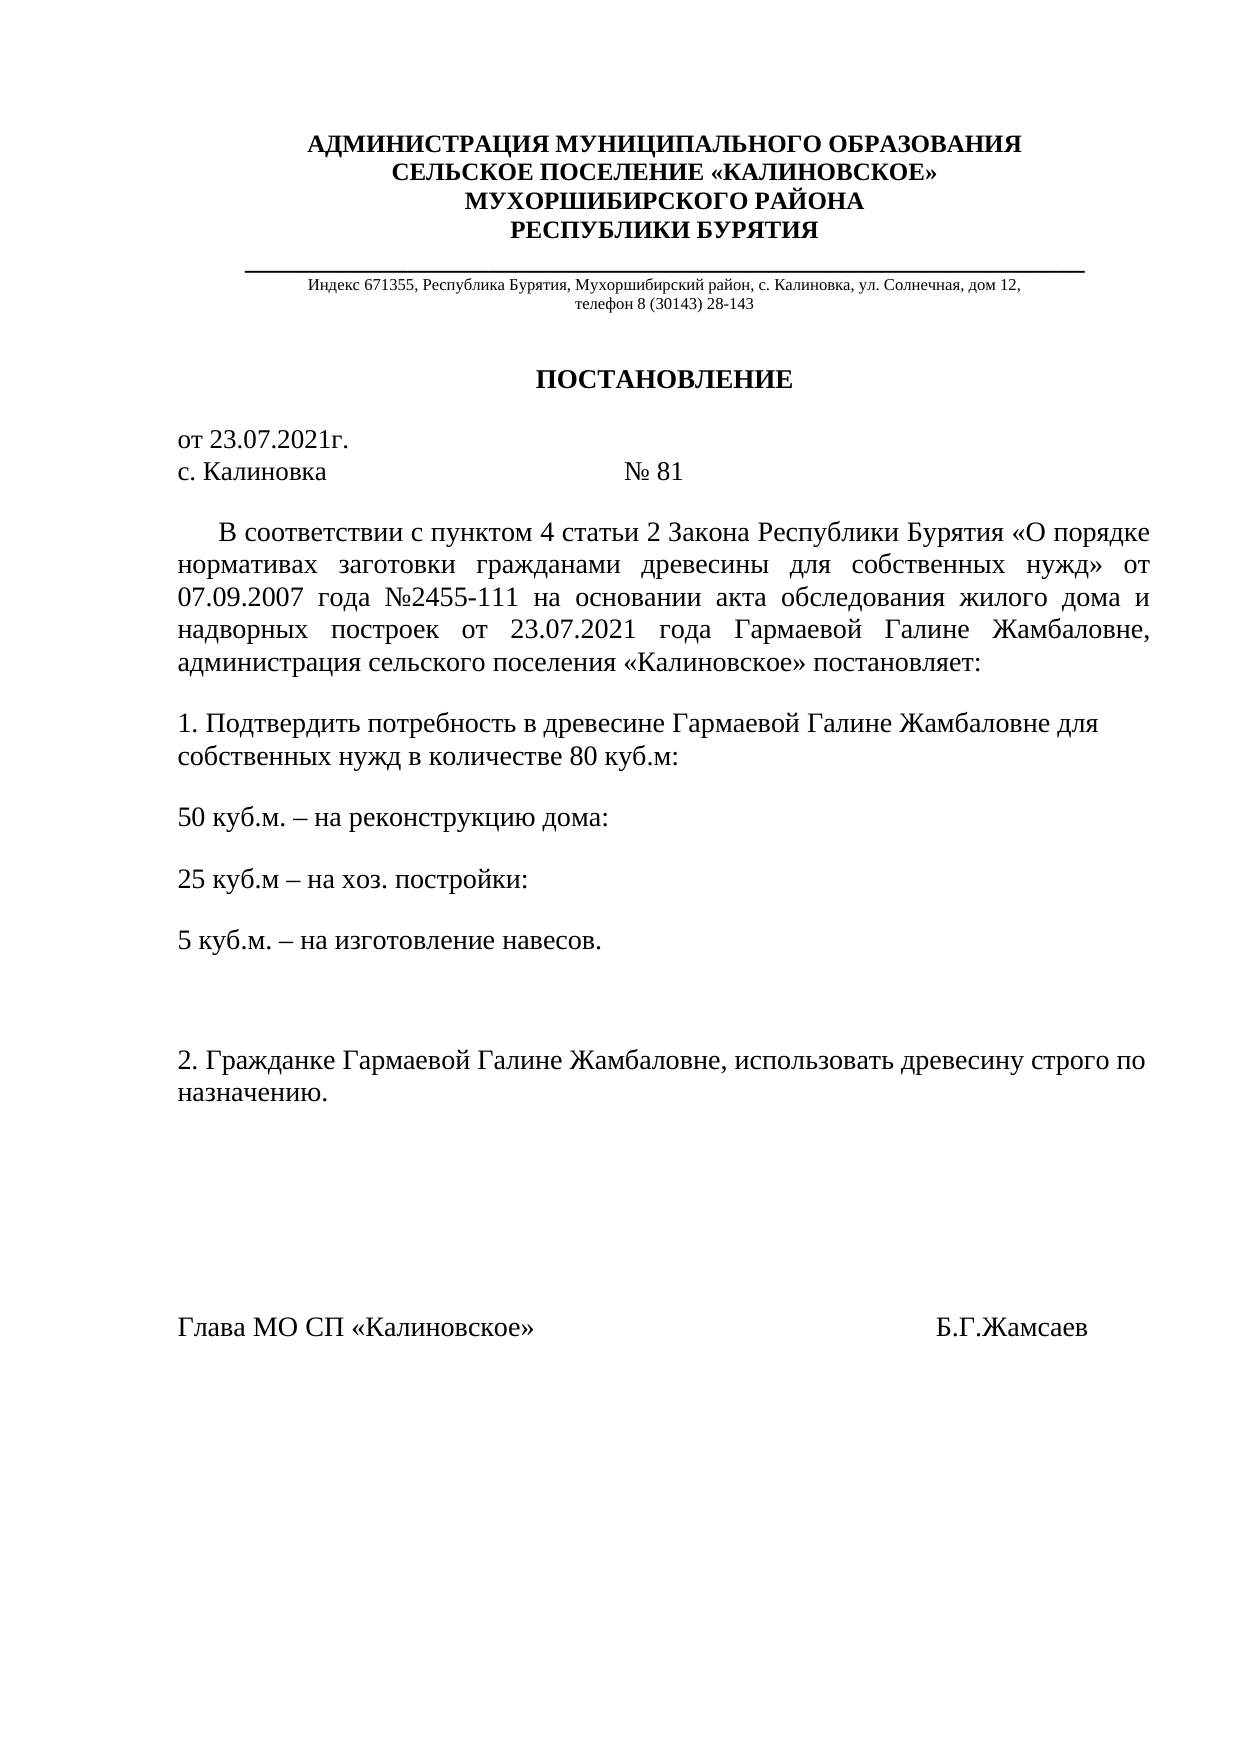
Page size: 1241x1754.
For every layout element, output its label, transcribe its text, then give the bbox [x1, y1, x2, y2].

text ПОСТАНОВЛЕНИЕ [177, 363, 1152, 394]
text от 23.07.2021г. с. Калиновка № 81 [177, 423, 1152, 486]
text 50 куб.м. – на реконструкцию дома: [177, 800, 1152, 832]
text 2. Гражданке Гармаевой Галине Жамбаловне, использовать древесину строго по назначению. [177, 1043, 1152, 1107]
text Глава МО СП «Калиновское» Б.Г.Жамсаев [177, 1310, 1152, 1343]
text АДМИНИСТРАЦИЯ МУНИЦИПАЛЬНОГО ОБРАЗОВАНИЯ СЕЛЬСКОЕ ПОСЕЛЕНИЕ «КАЛИНОВСКОЕ» МУХОРШИБИРСКОГО РАЙОНА РЕСПУБЛИКИ БУРЯТИЯ ______________________________________________________________ Индекс 671355, Республика Бурятия, Мухоршибирский район, с. Калиновка, ул. Солнечная, дом 12, телефон 8 (30143) 28-143 [177, 129, 1152, 313]
text 25 куб.м – на хоз. постройки: [177, 862, 1152, 894]
text В соответствии с пунктом 4 статьи 2 Закона Республики Бурятия «О порядке нормативах заготовки гражданами древесины для собственных нужд» от 07.09.2007 года №2455-111 на основании акта обследования жилого дома и надворных построек от 23.07.2021 года Гармаевой Галине Жамбаловне, администрация сельского поселения «Калиновское» постановляет: [177, 515, 1152, 677]
text 1. Подтвердить потребность в древесине Гармаевой Галине Жамбаловне для собственных нужд в количестве 80 куб.м: [177, 706, 1152, 771]
text 5 куб.м. – на изготовление навесов. [177, 923, 1152, 956]
